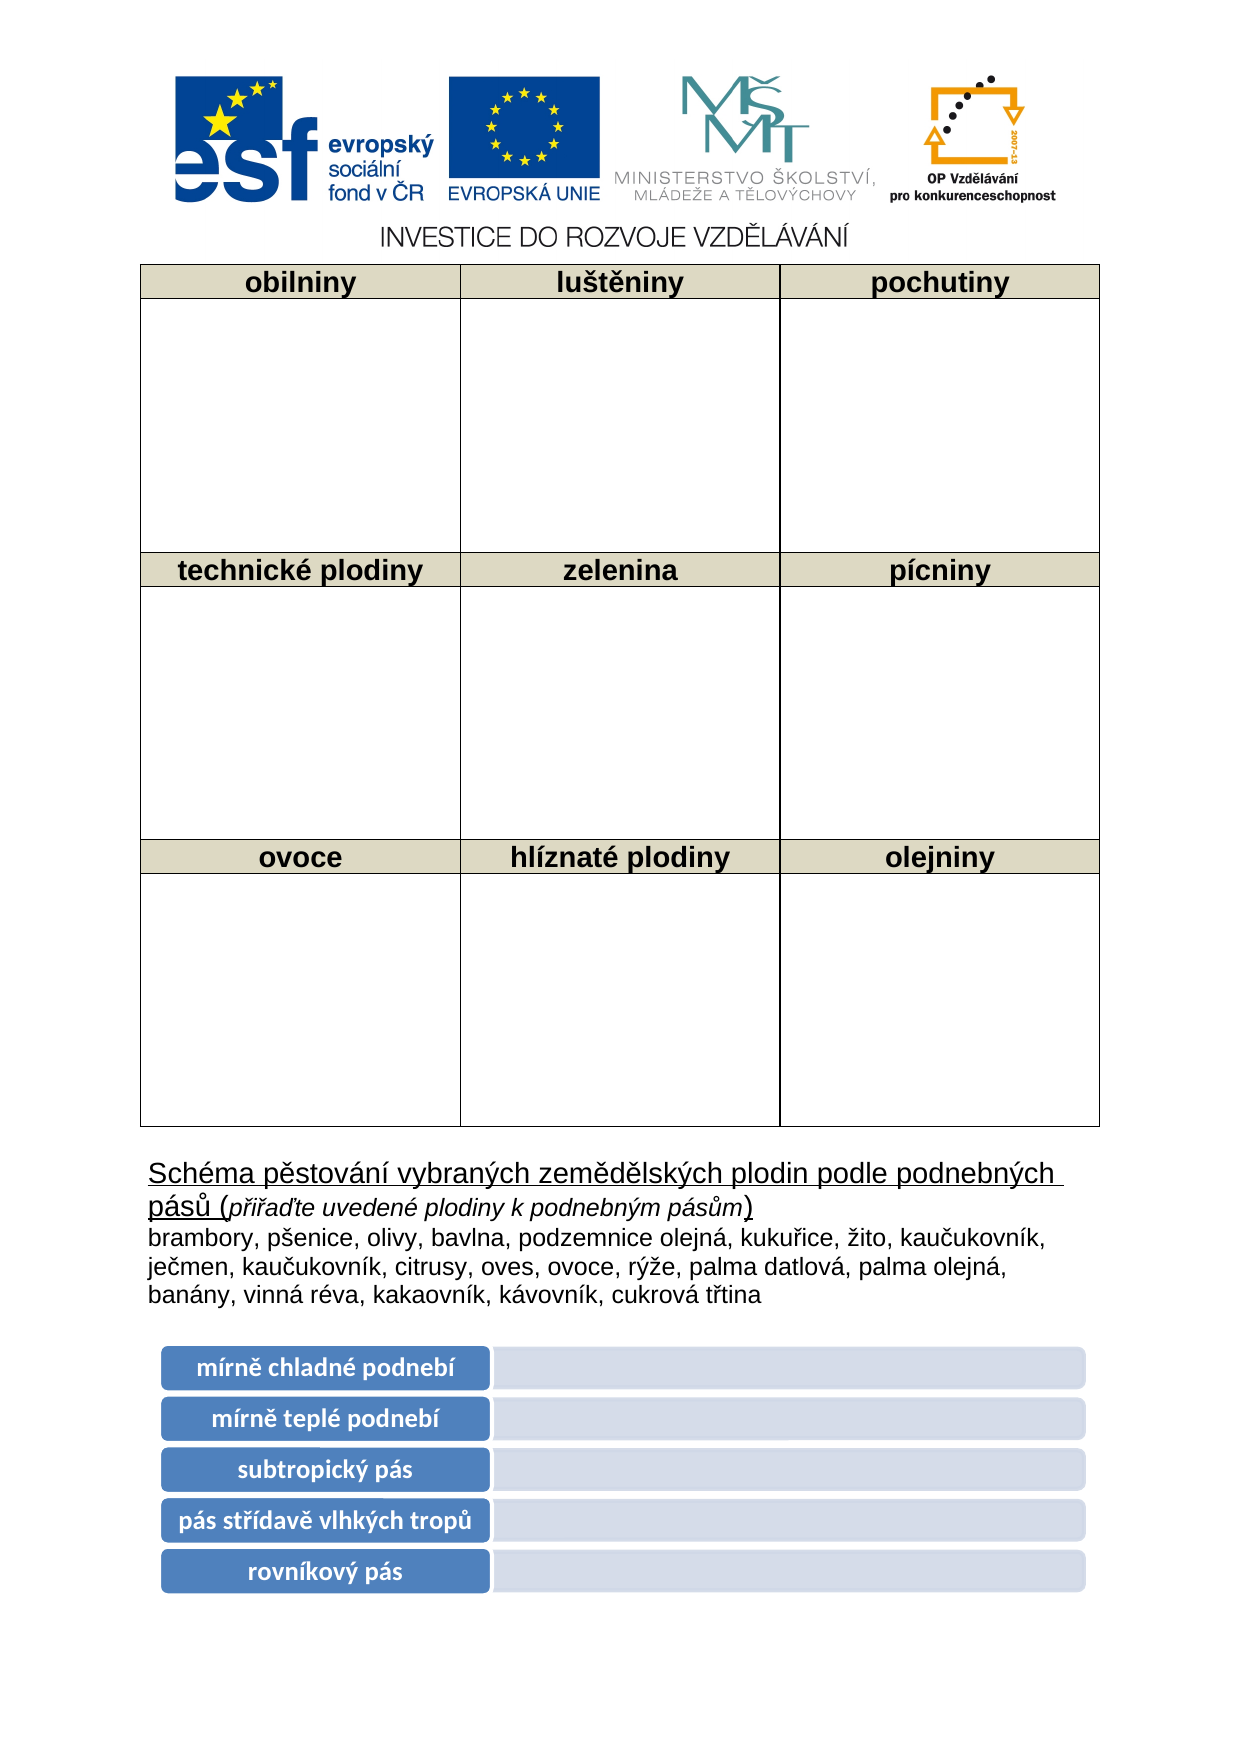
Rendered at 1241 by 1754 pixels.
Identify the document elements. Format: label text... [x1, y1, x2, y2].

table_cell olejniny [781, 840, 1099, 873]
text Schéma pěstování vybraných zemědělských plodin podle podnebných pásů (přiřaďte uvedené plodiny k podnebným pásům) [148, 1156, 1092, 1223]
picture [147, 59, 1084, 264]
table_cell [781, 587, 1099, 839]
table_cell [461, 587, 779, 839]
table_cell [141, 874, 460, 1126]
table_cell ovoce [141, 840, 460, 873]
table_cell [141, 299, 460, 552]
table_cell [461, 874, 779, 1126]
text brambory, pšenice, olivy, bavlna, podzemnice olejná, kukuřice, žito, kaučukovník, ječmen, kaučukovník, citrusy, oves, ovoce, rýže, palma datlová, palma olejná, banány, vinná réva, kakaovník, kávovník, cukrová třtina [148, 1223, 1092, 1309]
table_cell pícniny [781, 553, 1099, 586]
table_cell zelenina [461, 553, 779, 586]
table_cell hlíznaté plodiny [461, 840, 779, 873]
table_cell [781, 874, 1099, 1126]
table_header pochutiny [781, 265, 1099, 298]
table_header luštěniny [461, 265, 779, 298]
table_cell [461, 299, 779, 552]
table_cell [781, 299, 1099, 552]
table_header obilniny [141, 265, 460, 298]
table_cell technické plodiny [141, 553, 460, 586]
table_cell [141, 587, 460, 839]
